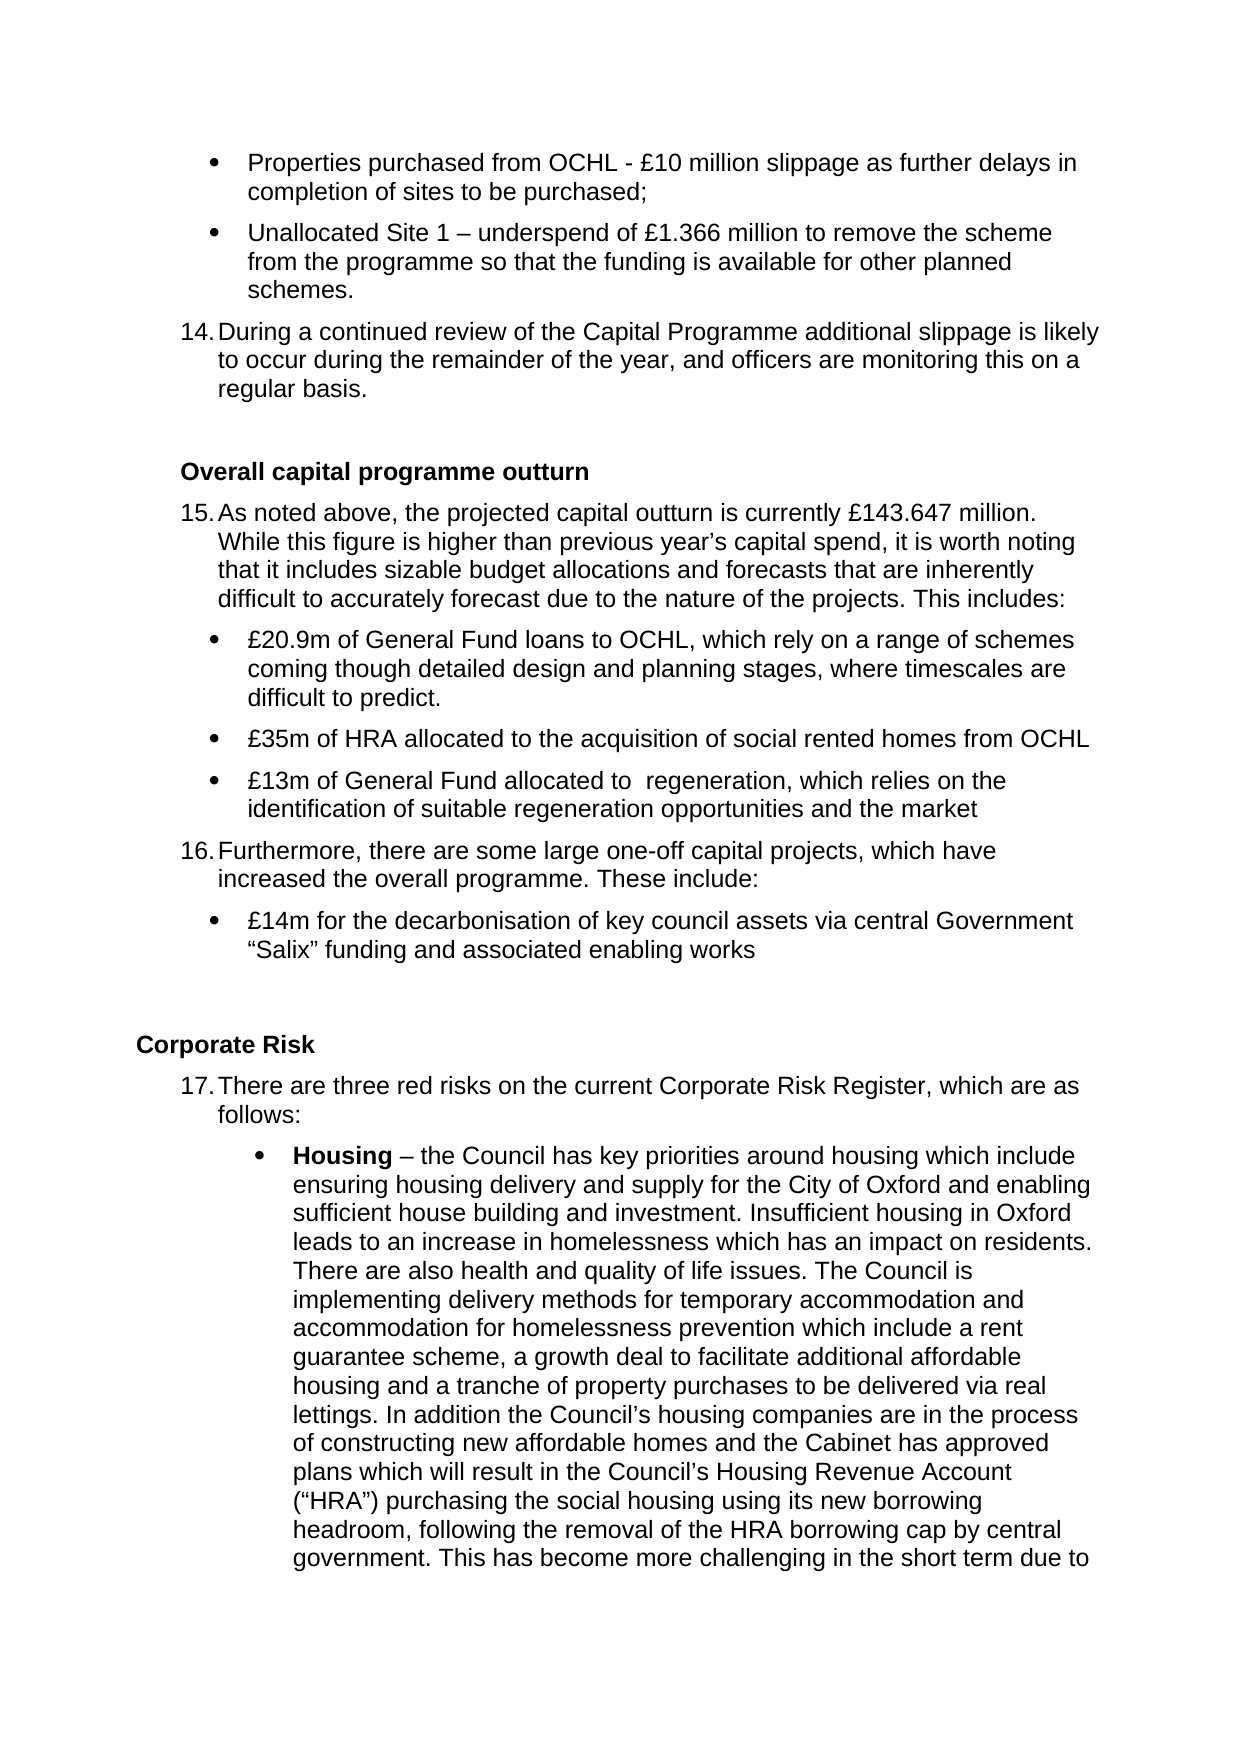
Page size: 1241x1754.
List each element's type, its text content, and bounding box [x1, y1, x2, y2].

list £20.9m of General Fund loans to OCHL, which rely on a range of schemes coming though detailed design and planning stages, where timescales are difficult to predict. [210, 625, 1104, 712]
list £14m for the decarbonisation of key council assets via central Government “Salix” funding and associated enabling works [210, 906, 1104, 963]
list Properties purchased from OCHL - £10 million slippage as further delays in completion of sites to be purchased; [210, 148, 1104, 205]
text Overall capital programme outturn [180, 457, 1104, 485]
list Furthermore, there are some large one-off capital projects, which have increased the overall programme. These include: [180, 836, 1104, 893]
list Unallocated Site 1 – underspend of £1.366 million to remove the scheme from the programme so that the funding is available for other planned schemes. [210, 218, 1104, 304]
list During a continued review of the Capital Programme additional slippage is likely to occur during the remainder of the year, and officers are monitoring this on a regular basis. [180, 317, 1104, 403]
list £35m of HRA allocated to the acquisition of social rented homes from OCHL [210, 724, 1104, 753]
list As noted above, the projected capital outturn is currently £143.647 million. While this figure is higher than previous year’s capital spend, it is worth noting that it includes sizable budget allocations and forecasts that are inherently difficult to accurately forecast due to the nature of the projects. This includes: [180, 498, 1104, 613]
list There are three red risks on the current Corporate Risk Register, which are as follows: [180, 1071, 1104, 1128]
list £13m of General Fund allocated to regeneration, which relies on the identification of suitable regeneration opportunities and the market [210, 766, 1104, 823]
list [255, 1141, 1104, 1572]
subtitle Corporate Risk [136, 1029, 1104, 1058]
